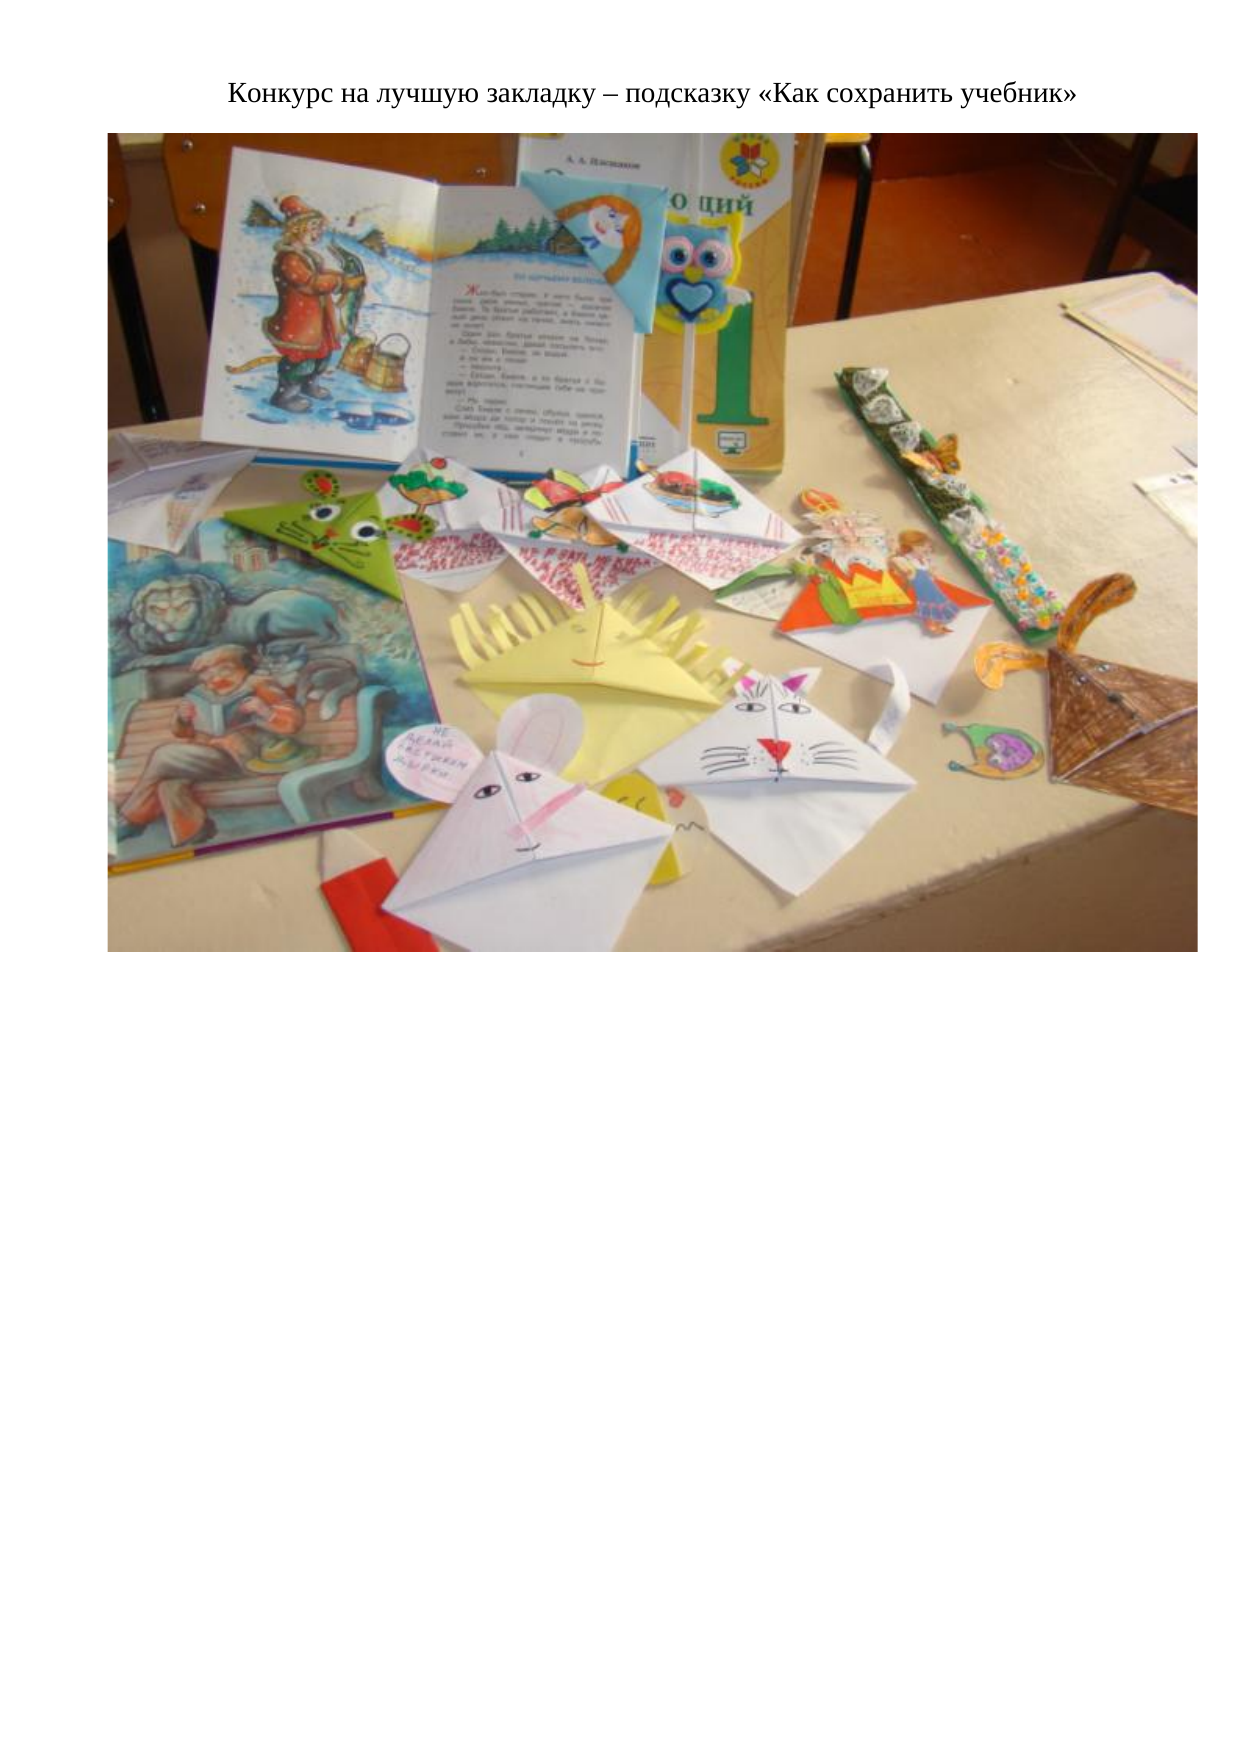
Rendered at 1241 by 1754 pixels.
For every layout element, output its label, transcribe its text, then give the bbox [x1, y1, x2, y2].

text Конкурс на лучшую закладку – подсказку «Как сохранить учебник» [75, 75, 1230, 108]
picture [107, 133, 1198, 952]
